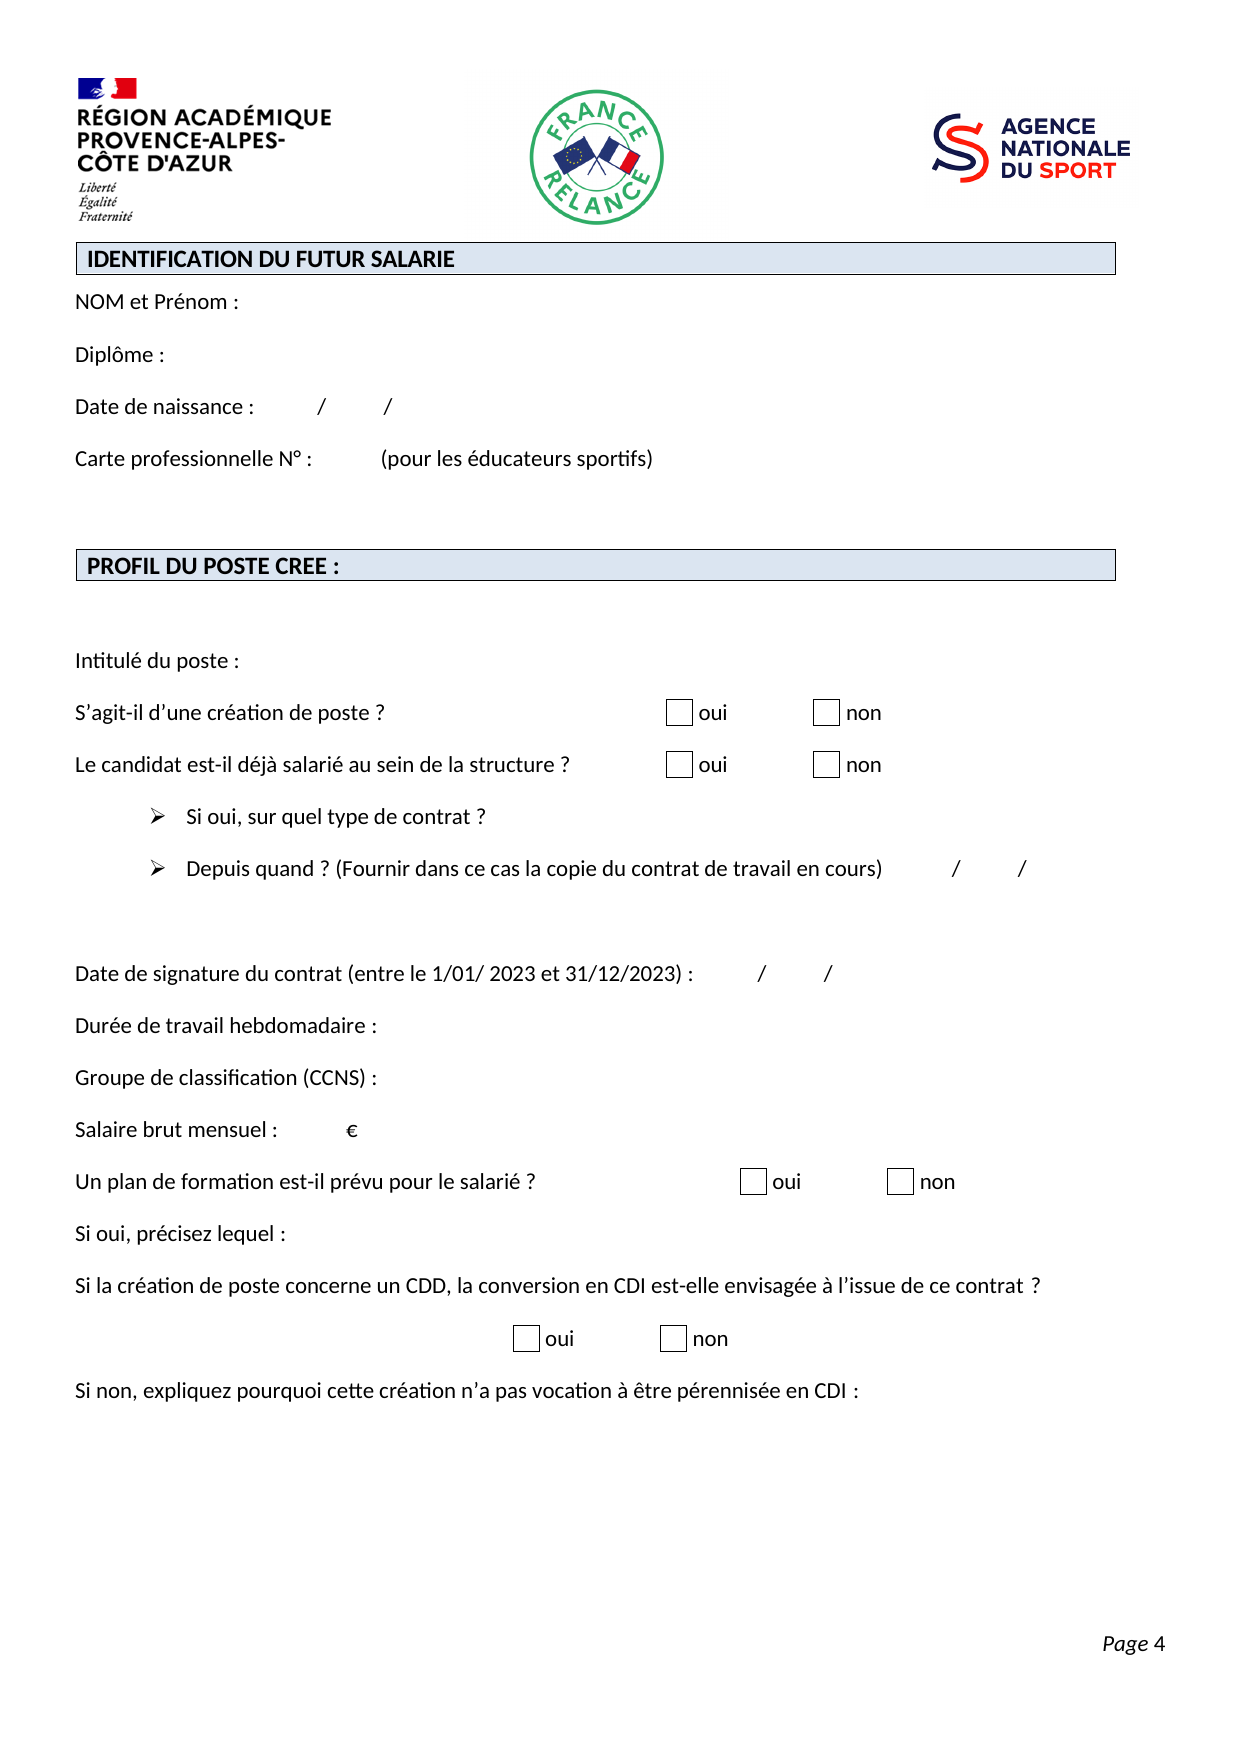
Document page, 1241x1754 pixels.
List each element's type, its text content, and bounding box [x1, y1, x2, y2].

text Date de signature du contrat (entre le 1/01/ 2023 et 31/12/2023) : / / [75, 959, 1165, 987]
text oui non [75, 1324, 1165, 1352]
text Carte professionnelle N° : (pour les éducateurs sportifs) [75, 444, 1165, 473]
text Salaire brut mensuel : € [75, 1115, 1165, 1143]
table_header PROFIL DU POSTE CREE : [77, 550, 1115, 580]
picture [464, 69, 729, 242]
text Diplôme : [75, 340, 1062, 368]
list Si oui, sur quel type de contrat ? [149, 802, 1165, 830]
list Depuis quand ? (Fournir dans ce cas la copie du contrat de travail en cours) / / [149, 854, 1165, 882]
text Date de naissance : / / [75, 392, 1165, 421]
text NOM et Prénom : [75, 287, 1062, 315]
text S’agit-il d’une création de poste ? oui non [75, 698, 1165, 726]
text Durée de travail hebdomadaire : [75, 1011, 1062, 1039]
text Un plan de formation est-il prévu pour le salarié ? oui non [75, 1167, 1165, 1196]
text Intitulé du poste : [75, 646, 1165, 674]
text Groupe de classification (CCNS) : [75, 1063, 1165, 1091]
text Si non, expliquez pourquoi cette création n’a pas vocation à être pérennisée en CDI : [75, 1376, 1165, 1404]
text Le candidat est-il déjà salarié au sein de la structure ? oui non [75, 750, 1165, 778]
picture [923, 87, 1139, 208]
text Si oui, précisez lequel : [75, 1219, 1165, 1248]
table_header IDENTIFICATION DU FUTUR SALARIE [77, 243, 1115, 273]
text Si la création de poste concerne un CDD, la conversion en CDI est-elle envisagée à l’issue de ce contrat ? [75, 1272, 1165, 1300]
picture [78, 78, 331, 221]
